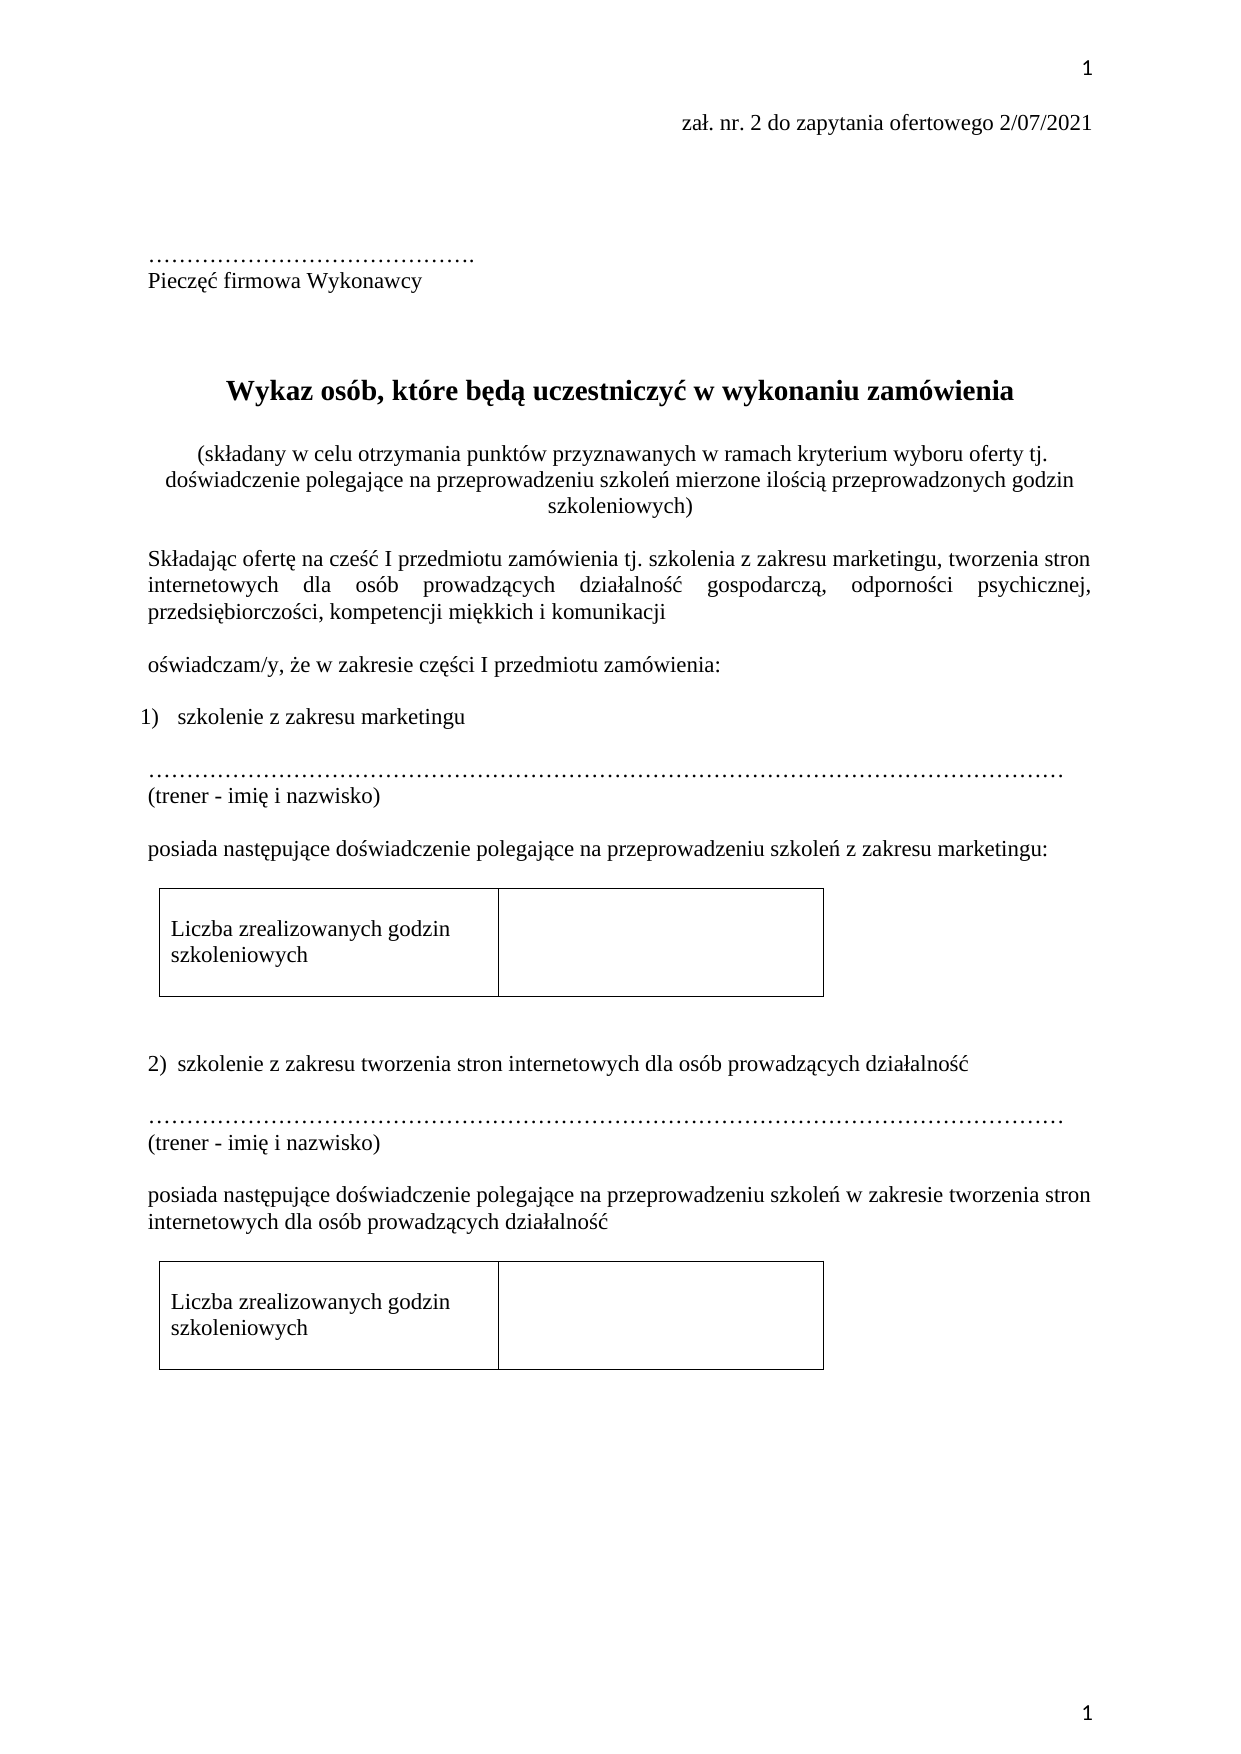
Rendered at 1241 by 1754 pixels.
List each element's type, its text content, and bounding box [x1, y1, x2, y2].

text posiada następujące doświadczenie polegające na przeprowadzeniu szkoleń z zakresu marketingu: [148, 835, 1093, 861]
text Składając ofertę na cześć I przedmiotu zamówienia tj. szkolenia z zakresu marketingu, tworzenia stron internetowych dla osób prowadzących działalność gospodarczą, odporności psychicznej, przedsiębiorczości, kompetencji miękkich i komunikacji [148, 545, 1093, 624]
text (trener - imię i nazwisko) [148, 1129, 1093, 1155]
text Pieczęć firmowa Wykonawcy [148, 267, 1093, 294]
table_header [499, 1262, 823, 1369]
text ………………………………………………………………………………………………………… [148, 756, 1093, 782]
text zał. nr. 2 do zapytania ofertowego 2/07/2021 [148, 109, 1093, 136]
text Wykaz osób, które będą uczestniczyć w wykonaniu zamówienia [148, 373, 1093, 406]
text ………………………………………………………………………………………………………… [148, 1102, 1093, 1129]
text posiada następujące doświadczenie polegające na przeprowadzeniu szkoleń w zakresie tworzenia stron internetowych dla osób prowadzących działalność [148, 1181, 1093, 1234]
list szkolenie z zakresu tworzenia stron internetowych dla osób prowadzących działalność [148, 1050, 1093, 1076]
list szkolenie z zakresu marketingu [140, 703, 1093, 730]
table_header [499, 889, 823, 996]
text (składany w celu otrzymania punktów przyznawanych w ramach kryterium wyboru oferty tj. doświadczenie polegające na przeprowadzeniu szkoleń mierzone ilością przeprowadzonych godzin szkoleniowych) [148, 440, 1093, 519]
text (trener - imię i nazwisko) [148, 782, 1093, 809]
table_header Liczba zrealizowanych godzin szkoleniowych [160, 1262, 498, 1369]
text ……………………………………. [148, 241, 1093, 267]
table_header Liczba zrealizowanych godzin szkoleniowych [160, 889, 498, 996]
text oświadczam/y, że w zakresie części I przedmiotu zamówienia: [148, 651, 1093, 677]
